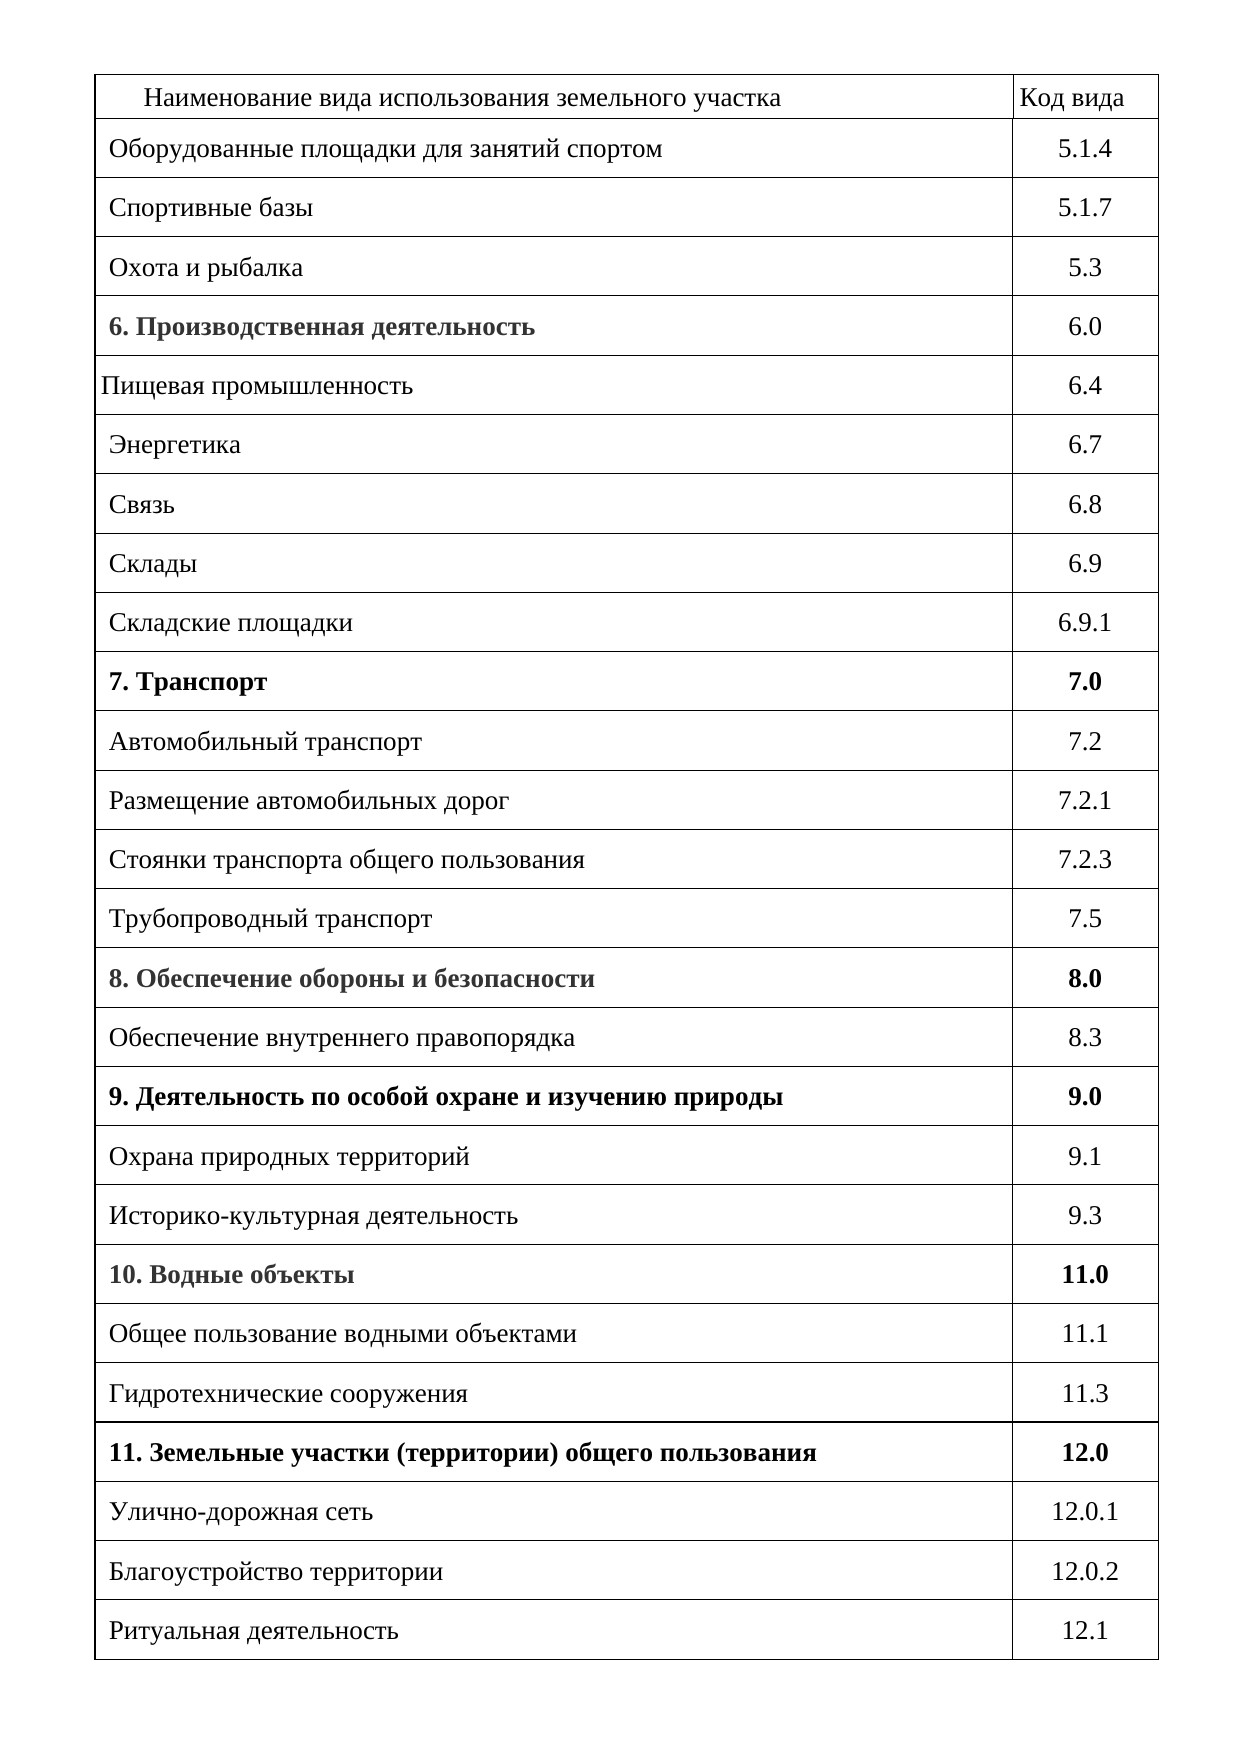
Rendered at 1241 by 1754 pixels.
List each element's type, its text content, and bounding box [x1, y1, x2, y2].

table_cell 8. Обеспечение обороны и безопасности [96, 948, 1012, 1007]
table_cell Историко-культурная деятельность [96, 1185, 1012, 1244]
table_cell 5.3 [1013, 237, 1158, 295]
table_cell Охота и рыбалка [96, 237, 1012, 295]
table_cell 12.1 [1013, 1600, 1158, 1658]
table_cell 6. Производственная деятельность [96, 296, 1012, 354]
table_cell 10. Водные объекты [96, 1245, 1012, 1303]
table_cell Пищевая промышленность [96, 356, 1012, 414]
table_cell 12.0 [1013, 1423, 1158, 1481]
table_cell 7.0 [1013, 652, 1158, 710]
table_cell Оборудованные площадки для занятий спортом [96, 119, 1012, 177]
table_cell 7.5 [1013, 889, 1158, 947]
table_cell 7.2.3 [1013, 830, 1158, 888]
table_cell Складские площадки [96, 593, 1012, 651]
table_cell Размещение автомобильных дорог [96, 771, 1012, 829]
table_cell 12.0.1 [1013, 1482, 1158, 1540]
table_cell Общее пользование водными объектами [96, 1304, 1012, 1362]
table_cell 9.1 [1013, 1126, 1158, 1184]
table_cell 7. Транспорт [96, 652, 1012, 710]
table_cell 6.0 [1013, 296, 1158, 354]
table_cell Энергетика [96, 415, 1012, 473]
table_cell 6.8 [1013, 474, 1158, 532]
table_cell 5.1.4 [1013, 119, 1158, 177]
table_cell Охрана природных территорий [96, 1126, 1012, 1184]
table_cell 8.0 [1013, 948, 1158, 1007]
table_cell 9.3 [1013, 1185, 1158, 1244]
table_cell Склады [96, 534, 1012, 592]
table_cell 11.1 [1013, 1304, 1158, 1362]
table_cell Благоустройство территории [96, 1541, 1012, 1599]
table_cell Спортивные базы [96, 178, 1012, 236]
table_cell Стоянки транспорта общего пользования [96, 830, 1012, 888]
table_cell 9. Деятельность по особой охране и изучению природы [96, 1067, 1012, 1125]
table_cell Обеспечение внутреннего правопорядка [96, 1008, 1012, 1066]
table_cell 9.0 [1013, 1067, 1158, 1125]
table_cell Гидротехнические сооружения [96, 1363, 1012, 1421]
table_cell Трубопроводный транспорт [96, 889, 1012, 947]
table_cell Связь [96, 474, 1012, 532]
table_cell Ритуальная деятельность [96, 1600, 1012, 1658]
table_cell 6.9 [1013, 534, 1158, 592]
table_header Код вида [1014, 75, 1158, 117]
table_cell Автомобильный транспорт [96, 711, 1012, 769]
table_cell Улично-дорожная сеть [96, 1482, 1012, 1540]
table_cell 6.9.1 [1013, 593, 1158, 651]
table_cell 11.3 [1013, 1363, 1158, 1421]
table_cell 6.7 [1013, 415, 1158, 473]
table_cell 8.3 [1013, 1008, 1158, 1066]
table_cell 7.2.1 [1013, 771, 1158, 829]
table_cell 7.2 [1013, 711, 1158, 769]
table_cell 11.0 [1013, 1245, 1158, 1303]
table_cell 6.4 [1013, 356, 1158, 414]
table_header Наименование вида использования земельного участка [96, 75, 1013, 117]
table_cell 12.0.2 [1013, 1541, 1158, 1599]
table_cell 11. Земельные участки (территории) общего пользования [96, 1423, 1012, 1481]
table_cell 5.1.7 [1013, 178, 1158, 236]
